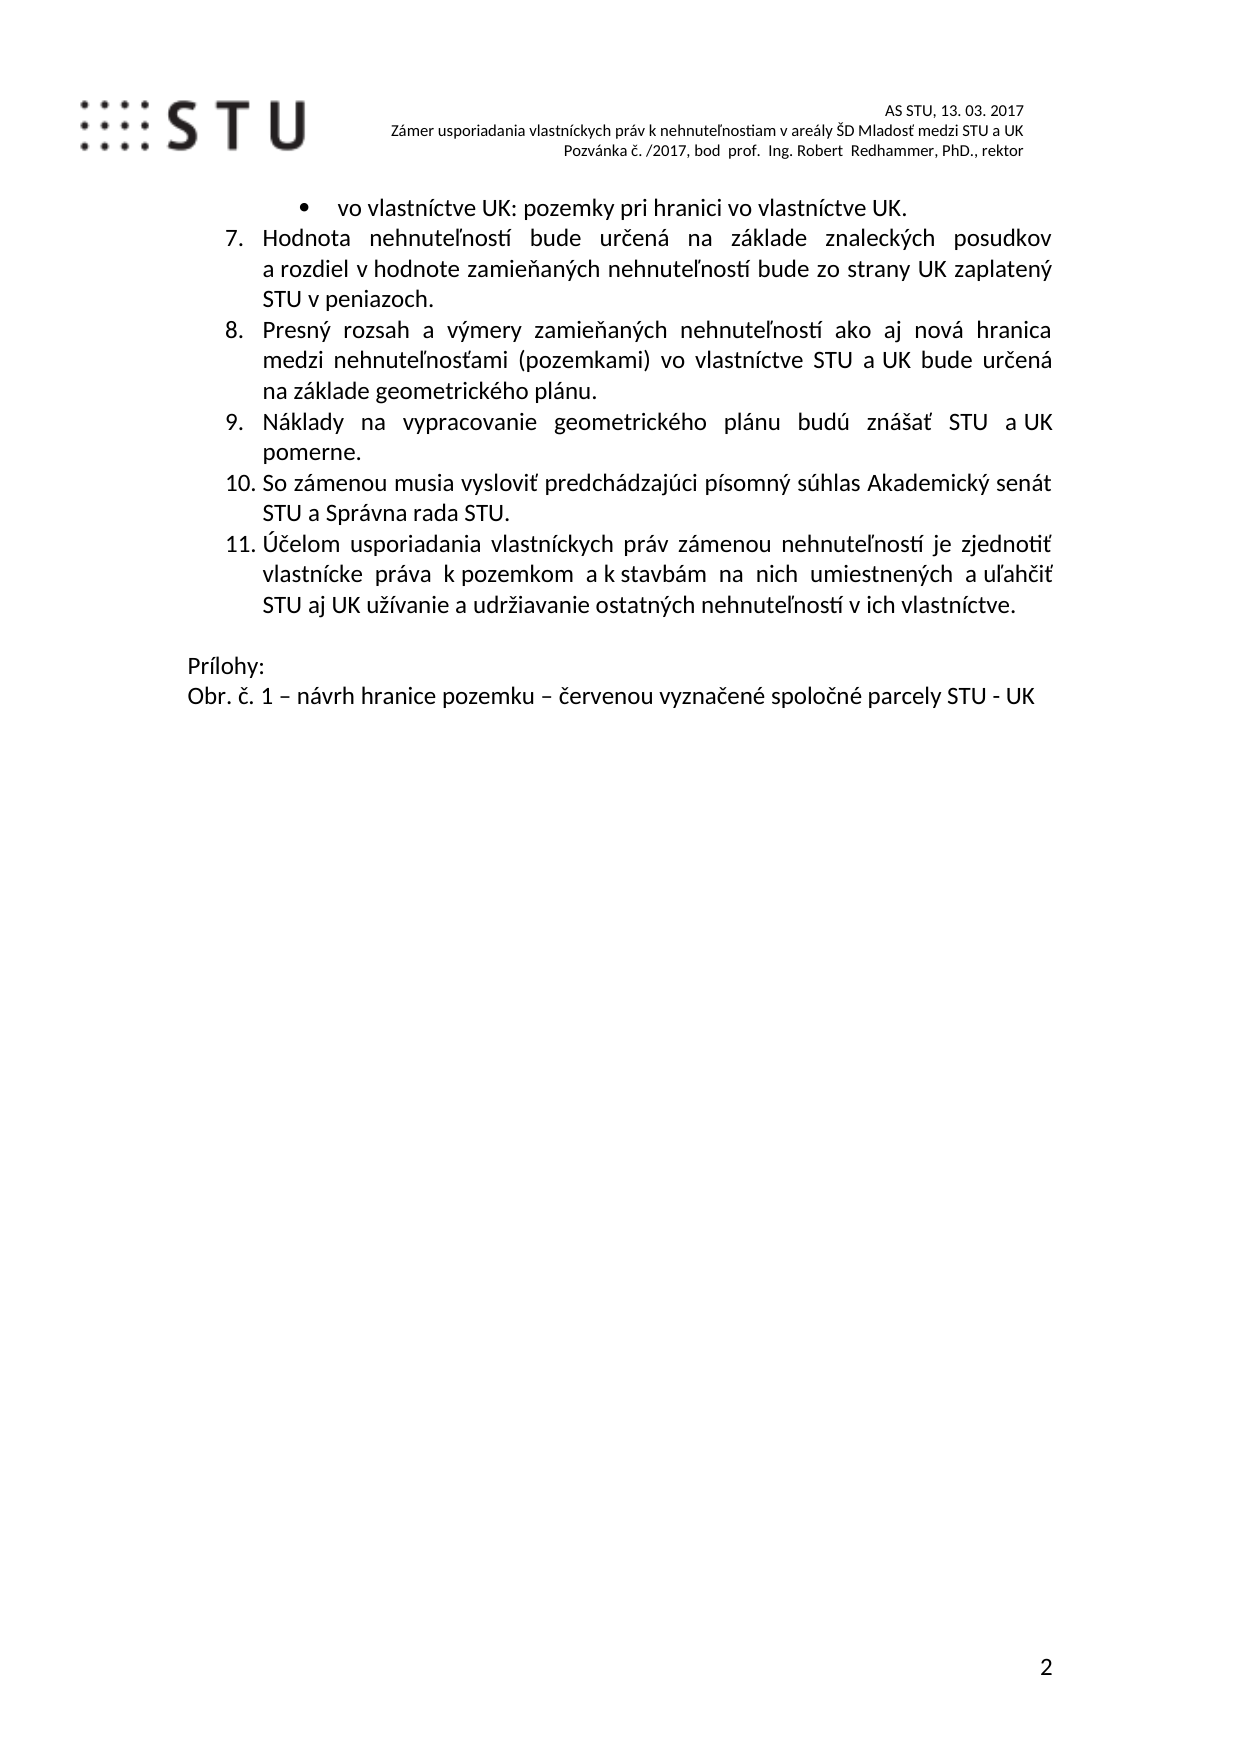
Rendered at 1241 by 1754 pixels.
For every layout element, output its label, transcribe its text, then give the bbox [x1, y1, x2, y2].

list Náklady na vypracovanie geometrického plánu budú znášať STU a UK pomerne. [225, 406, 1053, 467]
text Obr. č. 1 – návrh hranice pozemku – červenou vyznačené spoločné parcely STU - UK [187, 680, 1053, 711]
list vo vlastníctve UK: pozemky pri hranici vo vlastníctve UK. [300, 192, 1053, 222]
list Účelom usporiadania vlastníckych práv zámenou nehnuteľností je zjednotiť vlastnícke práva k pozemkom a k stavbám na nich umiestnených a uľahčiť STU aj UK užívanie a udržiavanie ostatných nehnuteľností v ich vlastníctve. [225, 528, 1053, 619]
list So zámenou musia vysloviť predchádzajúci písomný súhlas Akademický senát STU a Správna rada STU. [225, 467, 1053, 528]
text Prílohy: [187, 650, 1053, 680]
list Presný rozsah a výmery zamieňaných nehnuteľností ako aj nová hranica medzi nehnuteľnosťami (pozemkami) vo vlastníctve STU a UK bude určená na základe geometrického plánu. [225, 314, 1053, 406]
list Hodnota nehnuteľností bude určená na základe znaleckých posudkov a rozdiel v hodnote zamieňaných nehnuteľností bude zo strany UK zaplatený STU v peniazoch. [225, 222, 1053, 314]
